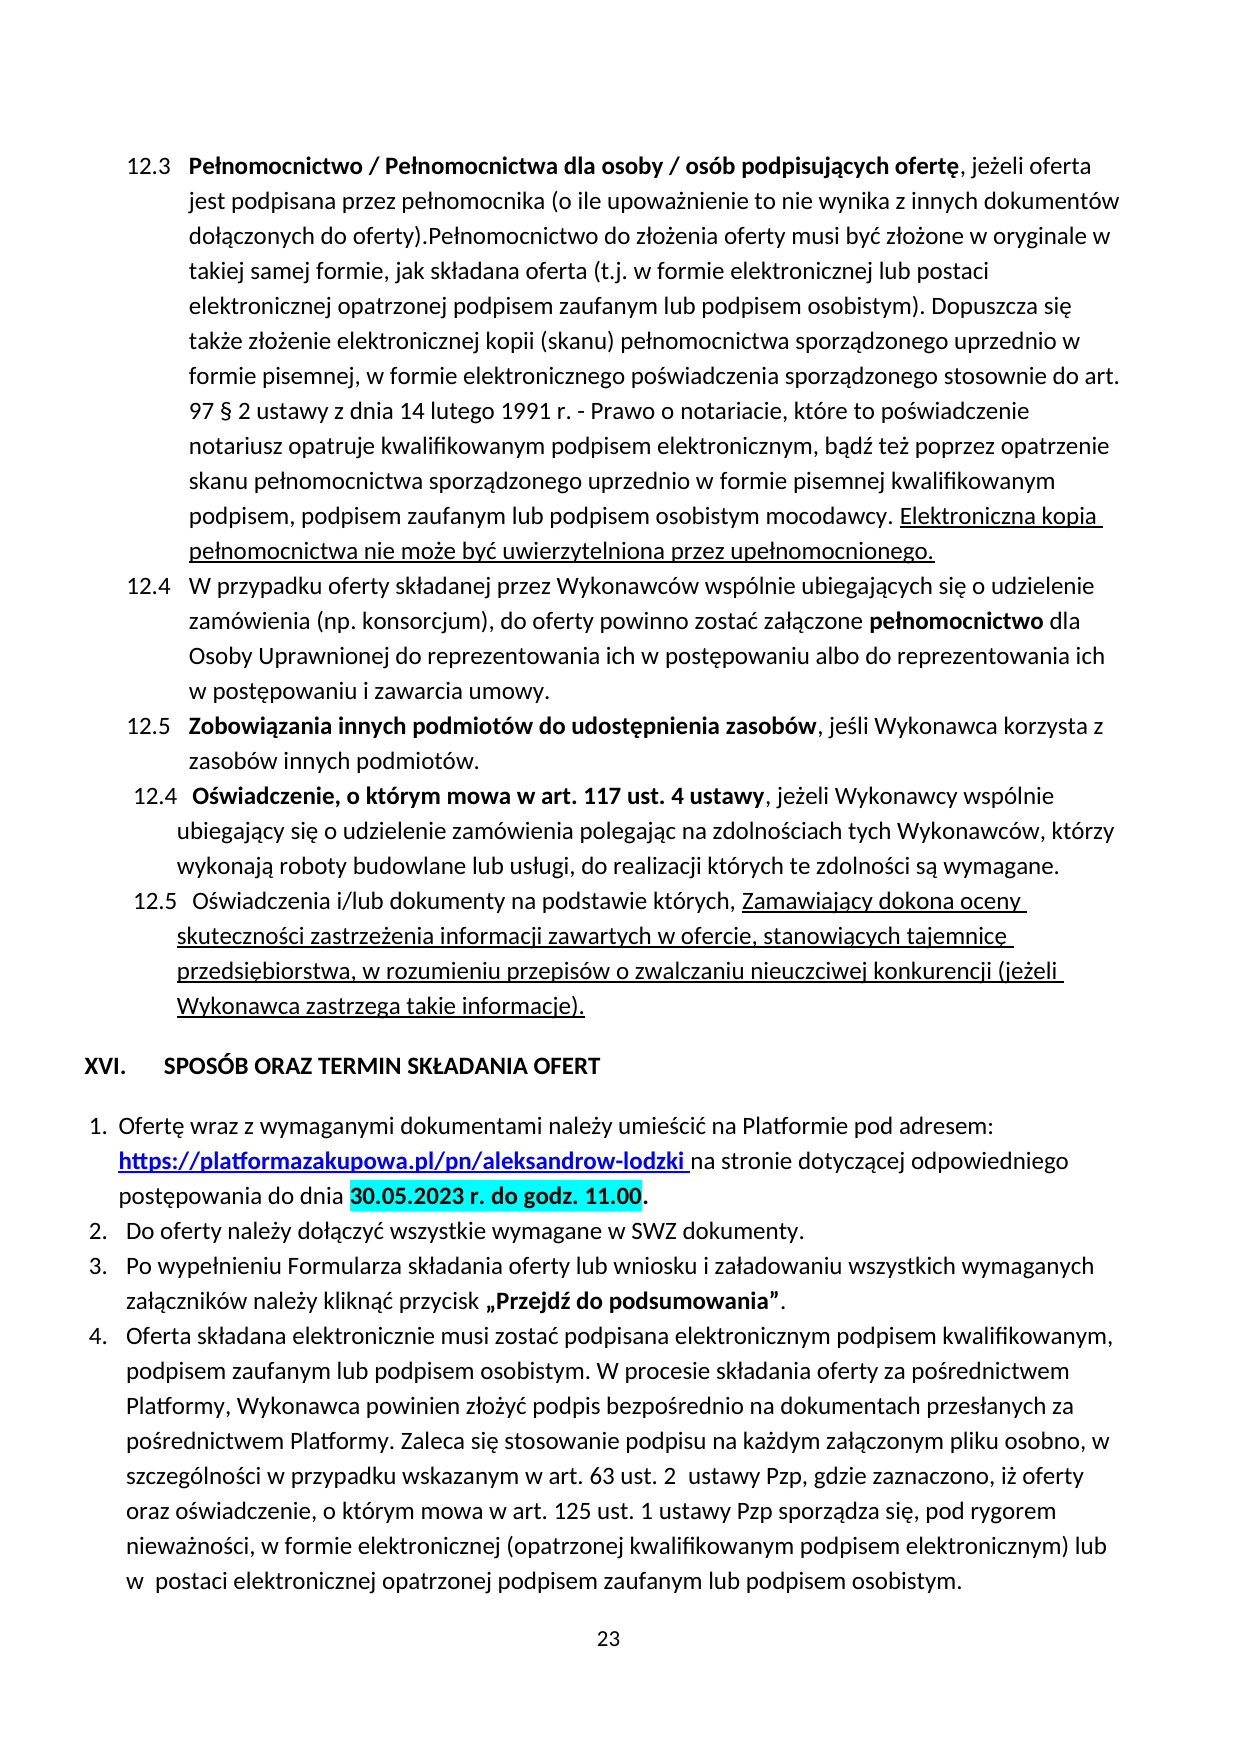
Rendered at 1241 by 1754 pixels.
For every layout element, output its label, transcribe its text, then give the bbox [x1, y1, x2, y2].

list Zobowiązania innych podmiotów do udostępnienia zasobów, jeśli Wykonawca korzysta z zasobów innych podmiotów. [126, 710, 1128, 776]
list Ofertę wraz z wymaganymi dokumentami należy umieścić na Platformie pod adresem: https://platformazakupowa.pl/pn/aleksandrow-lodzki na stronie dotyczącej odpowiedniego postępowania do dnia 30.05.2023 r. do godz. 11.00. [89, 1110, 1128, 1211]
subtitle sposób oraz termin sKładania ofert [126, 1050, 1128, 1081]
list Oferta składana elektronicznie musi zostać podpisana elektronicznym podpisem kwalifikowanym, podpisem zaufanym lub podpisem osobistym. W procesie składania oferty za pośrednictwem Platformy, Wykonawca powinien złożyć podpis bezpośrednio na dokumentach przesłanych za pośrednictwem Platformy. Zaleca się stosowanie podpisu na każdym załączonym pliku osobno, w szczególności w przypadku wskazanym w art. 63 ust. 2 ustawy Pzp, gdzie zaznaczono, iż oferty oraz oświadczenie, o którym mowa w art. 125 ust. 1 ustawy Pzp sporządza się, pod rygorem nieważności, w formie elektronicznej (opatrzonej kwalifikowanym podpisem elektronicznym) lub w postaci elektronicznej opatrzonej podpisem zaufanym lub podpisem osobistym. [89, 1320, 1128, 1596]
list Pełnomocnictwo / Pełnomocnictwa dla osoby / osób podpisujących ofertę, jeżeli oferta jest podpisana przez pełnomocnika (o ile upoważnienie to nie wynika z innych dokumentów dołączonych do oferty).Pełnomocnictwo do złożenia oferty musi być złożone w oryginale w takiej samej formie, jak składana oferta (t.j. w formie elektronicznej lub postaci elektronicznej opatrzonej podpisem zaufanym lub podpisem osobistym). Dopuszcza się także złożenie elektronicznej kopii (skanu) pełnomocnictwa sporządzonego uprzednio w formie pisemnej, w formie elektronicznego poświadczenia sporządzonego stosownie do art. 97 § 2 ustawy z dnia 14 lutego 1991 r. - Prawo o notariacie, które to poświadczenie notariusz opatruje kwalifikowanym podpisem elektronicznym, bądź też poprzez opatrzenie skanu pełnomocnictwa sporządzonego uprzednio w formie pisemnej kwalifikowanym podpisem, podpisem zaufanym lub podpisem osobistym mocodawcy. Elektroniczna kopia pełnomocnictwa nie może być uwierzytelniona przez upełnomocnionego. [126, 150, 1128, 566]
list W przypadku oferty składanej przez Wykonawców wspólnie ubiegających się o udzielenie zamówienia (np. konsorcjum), do oferty powinno zostać załączone pełnomocnictwo dla Osoby Uprawnionej do reprezentowania ich w postępowaniu albo do reprezentowania ich w postępowaniu i zawarcia umowy. [126, 570, 1128, 706]
list Oświadczenie, o którym mowa w art. 117 ust. 4 ustawy, jeżeli Wykonawcy wspólnie ubiegający się o udzielenie zamówienia polegając na zdolnościach tych Wykonawców, którzy wykonają roboty budowlane lub usługi, do realizacji których te zdolności są wymagane. [133, 780, 1128, 881]
list Po wypełnieniu Formularza składania oferty lub wniosku i załadowaniu wszystkich wymaganych załączników należy kliknąć przycisk „Przejdź do podsumowania”. [89, 1250, 1128, 1316]
list Oświadczenia i/lub dokumenty na podstawie których, Zamawiający dokona oceny skuteczności zastrzeżenia informacji zawartych w ofercie, stanowiących tajemnicę przedsiębiorstwa, w rozumieniu przepisów o zwalczaniu nieuczciwej konkurencji (jeżeli Wykonawca zastrzega takie informacje). [133, 885, 1128, 1021]
list Do oferty należy dołączyć wszystkie wymagane w SWZ dokumenty. [89, 1215, 1128, 1246]
